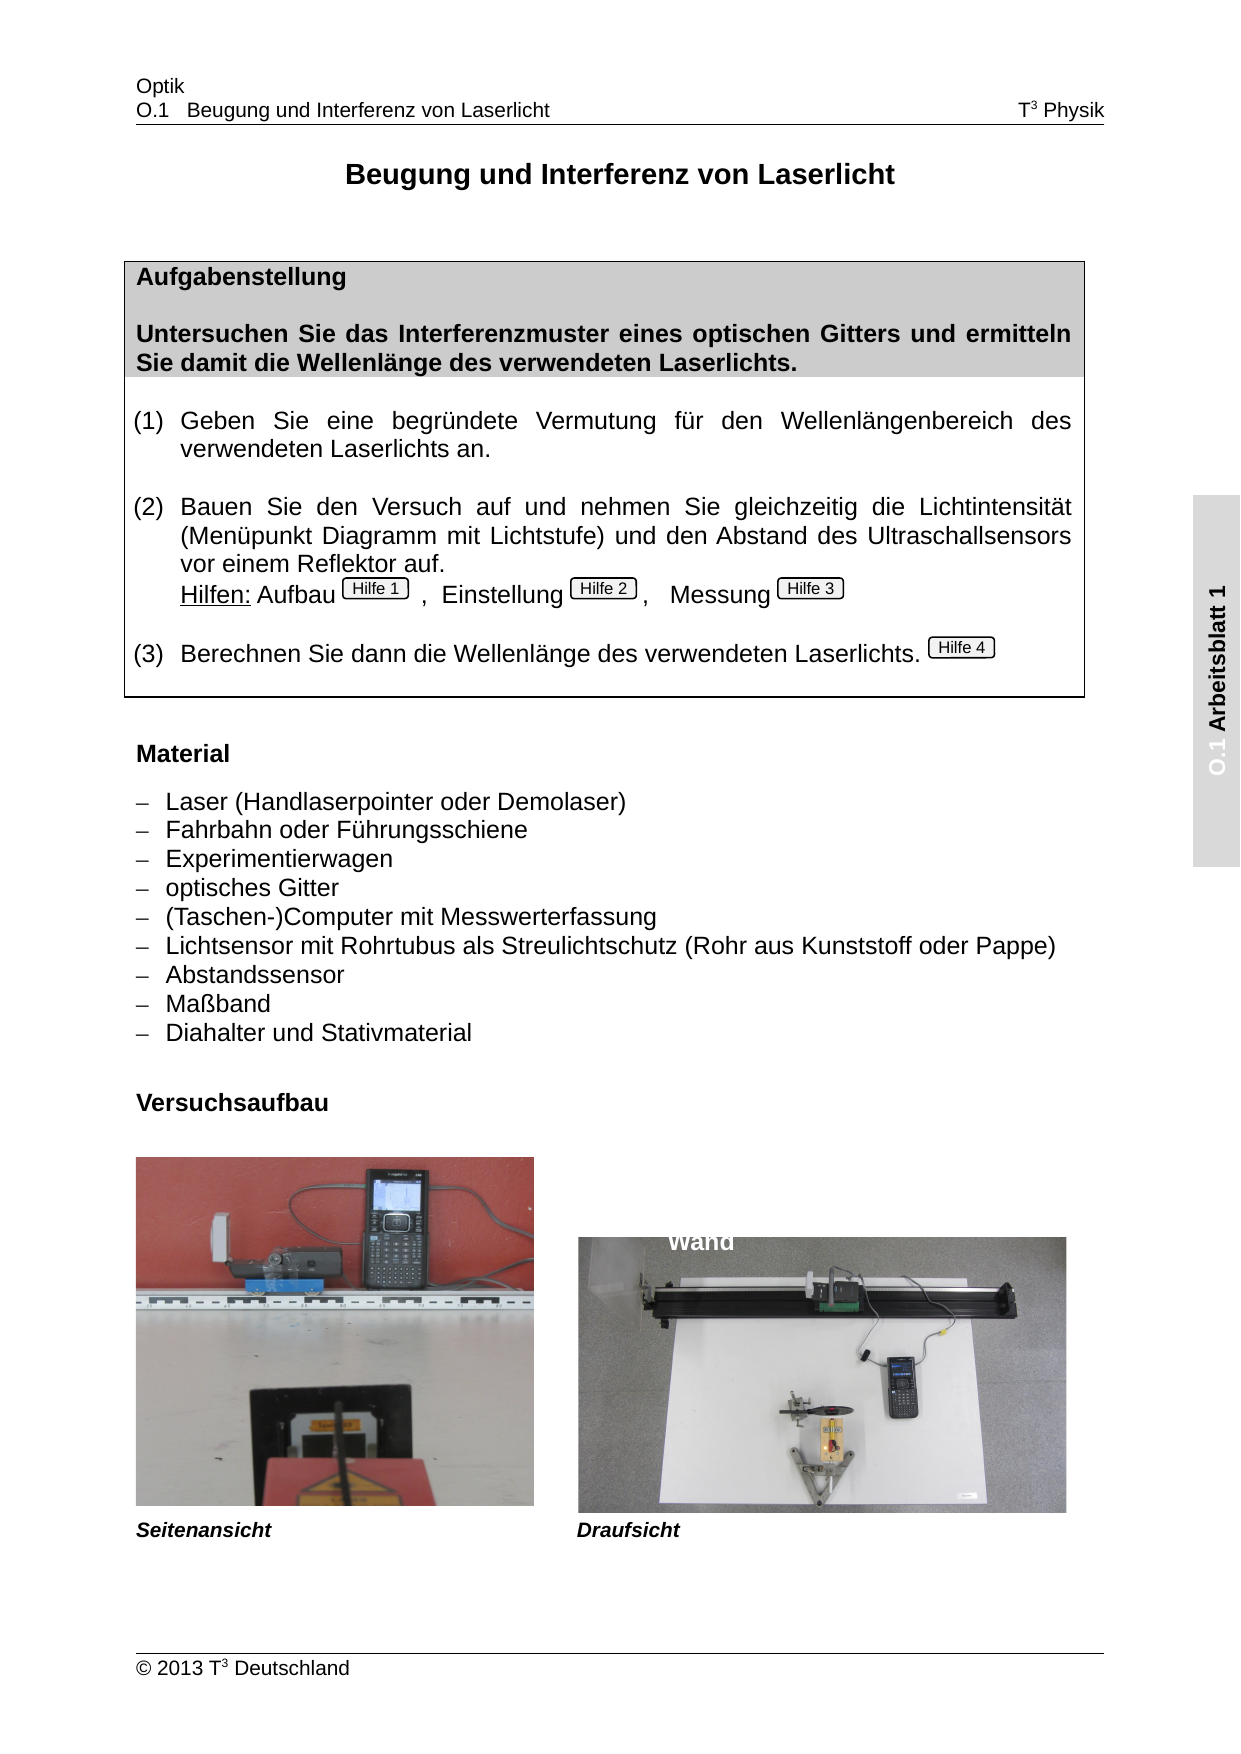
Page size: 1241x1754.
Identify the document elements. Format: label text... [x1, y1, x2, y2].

picture [135, 1157, 534, 1506]
table_cell Geben Sie eine begründete Vermutung für den Wellenlängenbereich des verwendeten Laserlichts an. Bauen Sie den Versuch auf und nehmen Sie gleichzeitig die Lichtintensität (Menüpunkt Diagramm mit Lichtstufe) und den Abstand des Ultraschallsensors vor einem Reflektor auf. Hilfen: Aufbau , Einstellung , Messung Berechnen Sie dann die Wellenlänge des verwendeten Laserlichts. [125, 377, 1084, 696]
table_cell Versuchsaufbau Seitenansicht Draufsicht [125, 1075, 1084, 1554]
table_header Aufgabenstellung Untersuchen Sie das Interferenzmuster eines optischen Gitters und ermitteln Sie damit die Wellenlänge des verwendeten Laserlichts. [125, 262, 1084, 377]
picture [578, 1237, 1067, 1513]
text Beugung und Interferenz von Laserlicht [136, 157, 1104, 191]
table_header Material Laser (Handlaserpointer oder Demolaser) Fahrbahn oder Führungsschiene Experimentierwagen optisches Gitter (Taschen-)Computer mit Messwerterfassung Lichtsensor mit Rohrtubus als Streulichtschutz (Rohr aus Kunststoff oder Pappe) Abstandssensor Maßband Diahalter und Stativmaterial [125, 726, 1084, 1075]
picture [724, 1239, 729, 1248]
